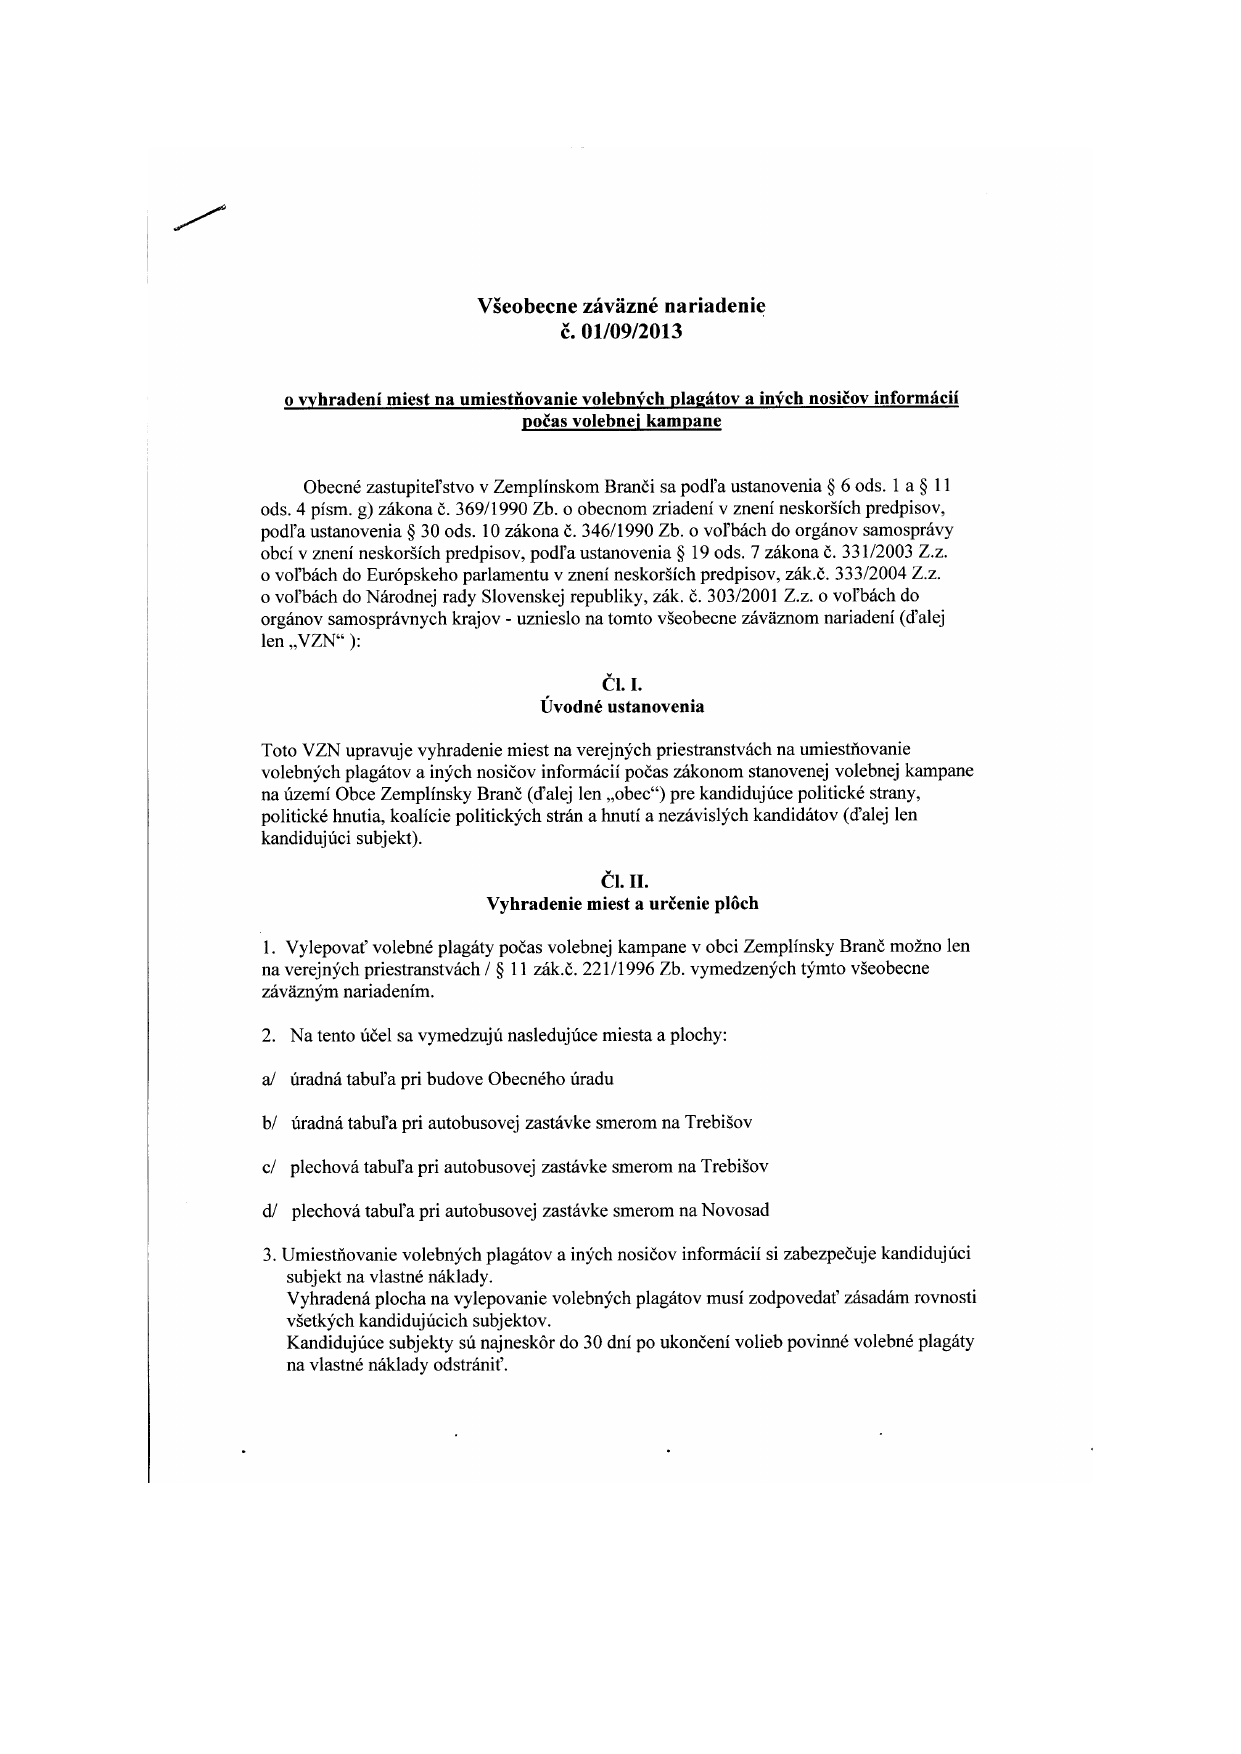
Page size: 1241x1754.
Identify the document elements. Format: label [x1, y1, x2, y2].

picture [147, 147, 1093, 1483]
